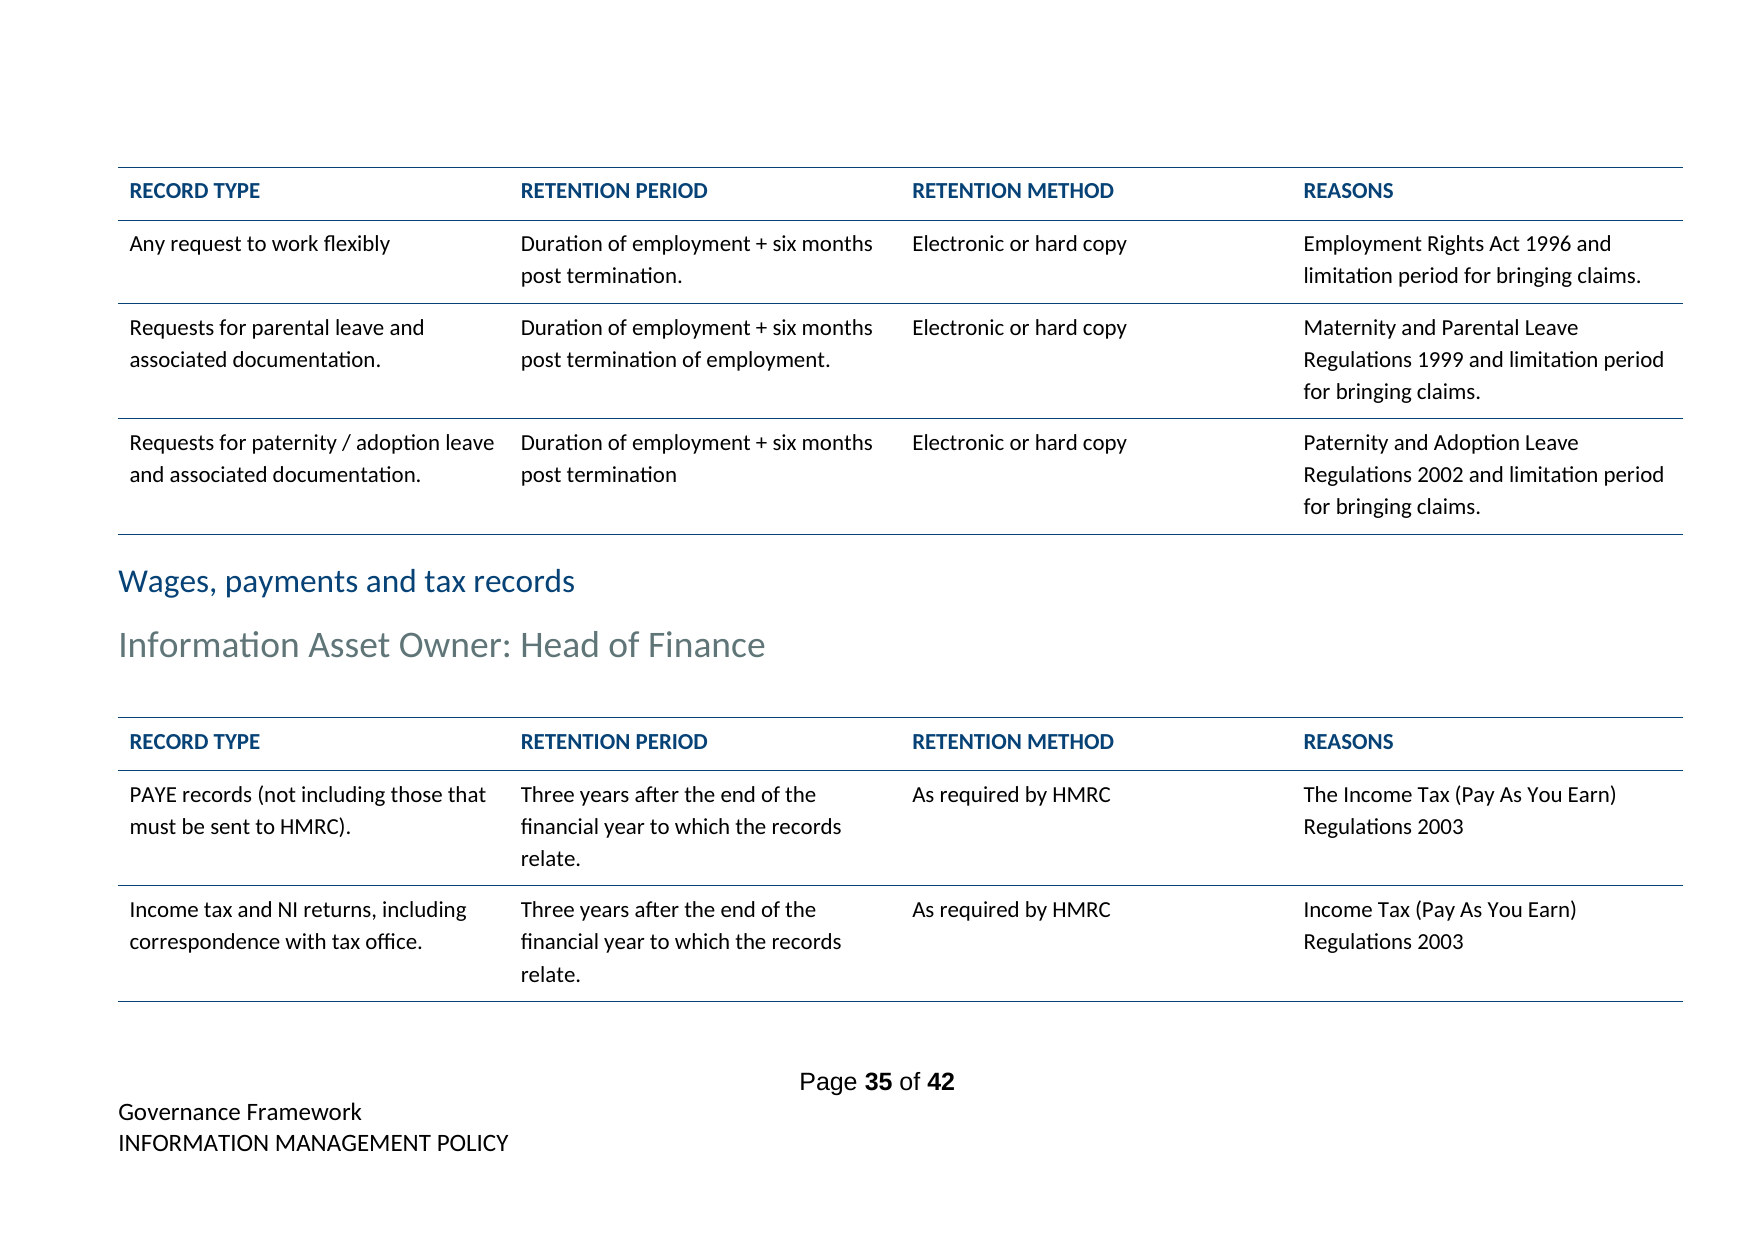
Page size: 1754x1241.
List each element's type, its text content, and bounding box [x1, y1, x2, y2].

table_header Retention method [901, 718, 1292, 770]
table_cell The Income Tax (Pay As You Earn) Regulations 2003 [1292, 771, 1683, 885]
table_cell Duration of employment + six months post termination of employment. [509, 304, 901, 418]
text Wages, payments and tax records [118, 560, 1636, 601]
table_cell Electronic or hard copy [901, 419, 1292, 534]
table_header REASONS [1292, 718, 1683, 770]
subtitle Information Asset Owner: Head of Finance [118, 621, 1636, 667]
table_cell Electronic or hard copy [901, 304, 1292, 418]
table_cell Duration of employment + six months post termination [509, 419, 901, 534]
table_cell Requests for parental leave and associated documentation. [118, 304, 509, 418]
table_cell Employment Rights Act 1996 and limitation period for bringing claims. [1292, 221, 1683, 303]
table_cell Income tax and NI returns, including correspondence with tax office. [118, 886, 509, 1001]
table_cell Any request to work flexibly [118, 221, 509, 303]
table_cell Maternity and Parental Leave Regulations 1999 and limitation period for bringing claims. [1292, 304, 1683, 418]
table_cell Three years after the end of the financial year to which the records relate. [509, 771, 901, 885]
table_cell Income Tax (Pay As You Earn) Regulations 2003 [1292, 886, 1683, 1001]
table_cell As required by HMRC [901, 771, 1292, 885]
table_header Retention method [901, 168, 1292, 219]
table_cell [509, 886, 901, 1001]
table_header Retention period [509, 718, 901, 770]
table_header Retention period [509, 168, 901, 219]
table_cell Paternity and Adoption Leave Regulations 2002 and limitation period for bringing claims. [1292, 419, 1683, 534]
table_cell As required by HMRC [901, 886, 1292, 1001]
table_cell Requests for paternity / adoption leave and associated documentation. [118, 419, 509, 534]
table_header Record type [118, 718, 509, 770]
table_header Record type [118, 168, 509, 219]
table_header Reasons [1292, 168, 1683, 219]
table_cell Electronic or hard copy [901, 221, 1292, 303]
table_cell PAYE records (not including those that must be sent to HMRC). [118, 771, 509, 885]
table_cell Duration of employment + six months post termination. [509, 221, 901, 303]
